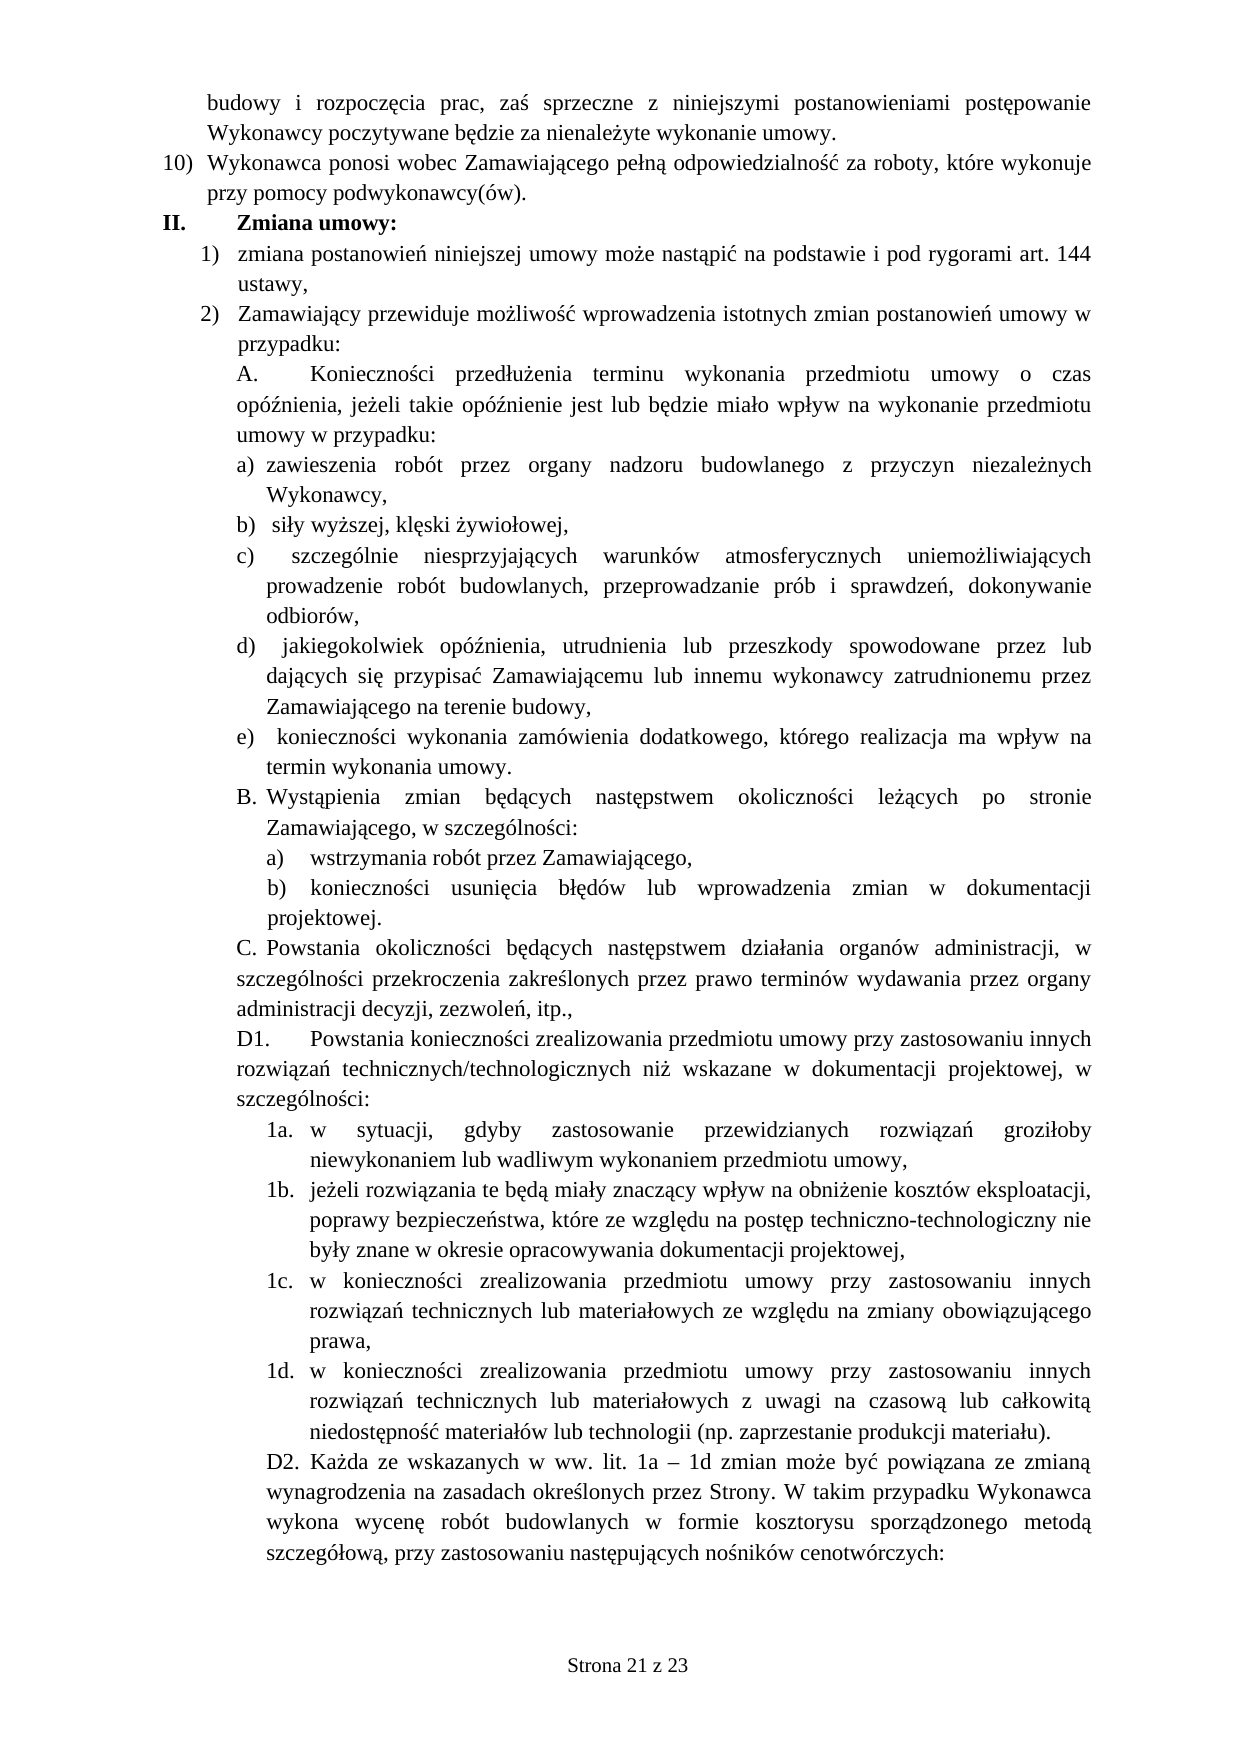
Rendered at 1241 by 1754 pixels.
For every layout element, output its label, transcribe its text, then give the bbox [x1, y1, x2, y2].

list szczególnie niesprzyjających warunków atmosferycznych uniemożliwiających prowadzenie robót budowlanych, przeprowadzanie prób i sprawdzeń, dokonywanie odbiorów, [236, 542, 1093, 628]
list Zamawiający przewiduje możliwość wprowadzenia istotnych zmian postanowień umowy w przypadku: [200, 300, 1093, 357]
list Zmiana umowy: [162, 209, 1093, 236]
list Powstania okoliczności będących następstwem działania organów administracji, w szczególności przekroczenia zakreślonych przez prawo terminów wydawania przez organy administracji decyzji, zezwoleń, itp., [236, 934, 1093, 1021]
list konieczności wykonania zamówienia dodatkowego, którego realizacja ma wpływ na termin wykonania umowy. [236, 723, 1093, 779]
text D1. Powstania konieczności zrealizowania przedmiotu umowy przy zastosowaniu innych rozwiązań technicznych/technologicznych niż wskazane w dokumentacji projektowej, w szczególności: [236, 1025, 1093, 1112]
text b) konieczności usunięcia błędów lub wprowadzenia zmian w dokumentacji projektowej. [267, 874, 1093, 931]
list siły wyższej, klęski żywiołowej, [236, 512, 1093, 538]
text 1d. w konieczności zrealizowania przedmiotu umowy przy zastosowaniu innych rozwiązań technicznych lub materiałowych z uwagi na czasową lub całkowitą niedostępność materiałów lub technologii (np. zaprzestanie produkcji materiału). [266, 1357, 1093, 1444]
text 1a. w sytuacji, gdyby zastosowanie przewidzianych rozwiązań groziłoby niewykonaniem lub wadliwym wykonaniem przedmiotu umowy, [266, 1116, 1093, 1172]
list Wystąpienia zmian będących następstwem okoliczności leżących po stronie Zamawiającego, w szczególności: [236, 783, 1093, 840]
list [162, 89, 1093, 145]
text 1c. w konieczności zrealizowania przedmiotu umowy przy zastosowaniu innych rozwiązań technicznych lub materiałowych ze względu na zmiany obowiązującego prawa, [266, 1267, 1093, 1353]
text 1b. jeżeli rozwiązania te będą miały znaczący wpływ na obniżenie kosztów eksploatacji, poprawy bezpieczeństwa, które ze względu na postęp techniczno-technologiczny nie były znane w okresie opracowywania dokumentacji projektowej, [266, 1176, 1093, 1263]
list Wykonawca ponosi wobec Zamawiającego pełną odpowiedzialność za roboty, które wykonuje przy pomocy podwykonawcy(ów). [162, 149, 1093, 206]
list D2. Każda ze wskazanych w ww. lit. 1a – 1d zmian może być powiązana ze zmianą wynagrodzenia na zasadach określonych przez Strony. W takim przypadku Wykonawca wykona wycenę robót budowlanych w formie kosztorysu sporządzonego metodą szczegółową, przy zastosowaniu następujących nośników cenotwórczych: [266, 1448, 1093, 1565]
list zmiana postanowień niniejszej umowy może nastąpić na podstawie i pod rygorami art. 144 ustawy, [200, 240, 1093, 296]
list jakiegokolwiek opóźnienia, utrudnienia lub przeszkody spowodowane przez lub dających się przypisać Zamawiającemu lub innemu wykonawcy zatrudnionemu przez Zamawiającego na terenie budowy, [236, 632, 1093, 719]
text a) wstrzymania robót przez Zamawiającego, [266, 844, 1093, 870]
list Konieczności przedłużenia terminu wykonania przedmiotu umowy o czas opóźnienia, jeżeli takie opóźnienie jest lub będzie miało wpływ na wykonanie przedmiotu umowy w przypadku: [236, 361, 1093, 447]
list zawieszenia robót przez organy nadzoru budowlanego z przyczyn niezależnych Wykonawcy, [236, 451, 1093, 508]
